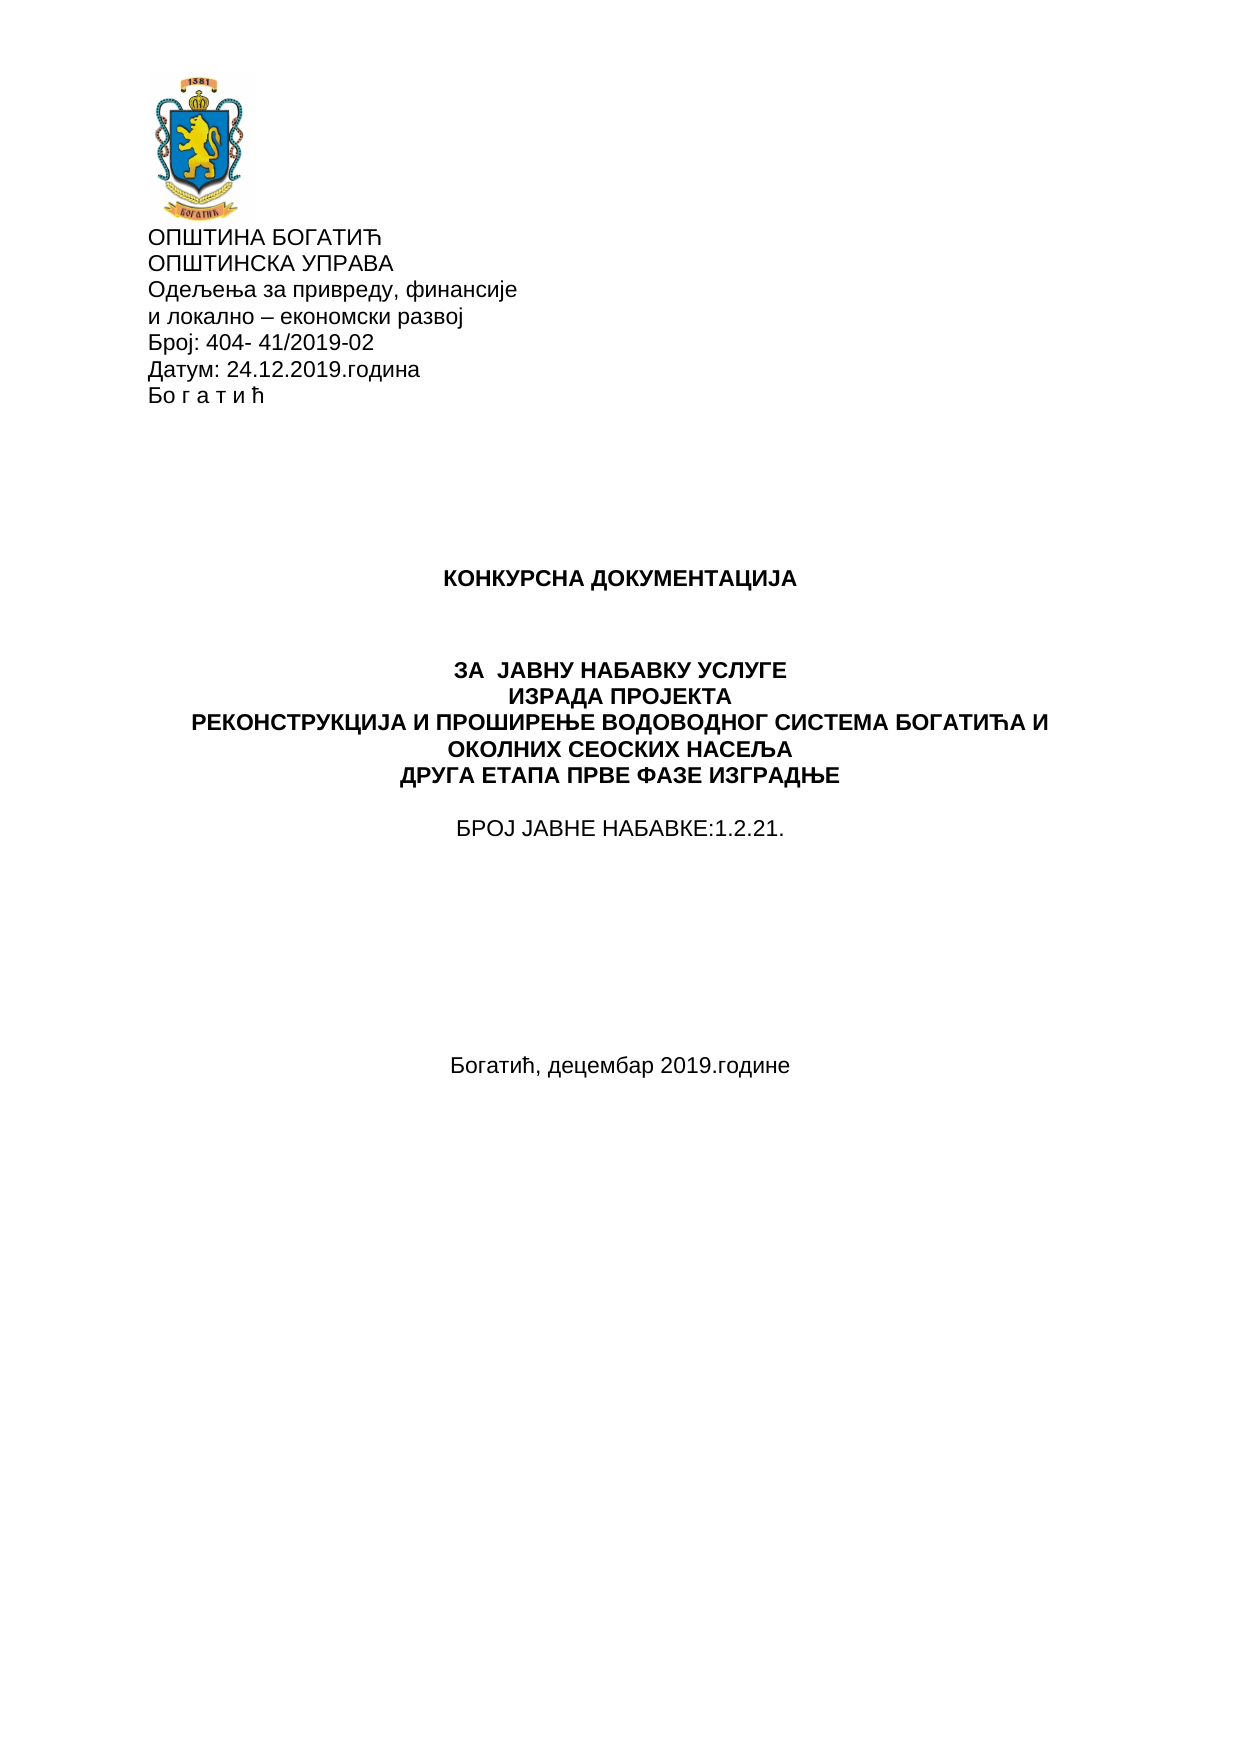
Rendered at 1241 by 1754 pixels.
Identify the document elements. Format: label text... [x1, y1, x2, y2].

text ЗА ЈАВНУ НАБАВКУ УСЛУГЕ [148, 657, 1093, 683]
text ОПШТИНСКА УПРАВА [148, 250, 1093, 276]
text ДРУГА ЕТАПА ПРВЕ ФАЗЕ ИЗГРАДЊЕ [148, 762, 1093, 788]
text ИЗРАДА ПРОЈЕКТА [148, 683, 1093, 709]
text БРОЈ ЈАВНЕ НАБАВКЕ:1.2.21. [148, 815, 1093, 841]
text РЕКОНСТРУКЦИЈА И ПРОШИРЕЊЕ ВОДОВОДНОГ СИСТЕМА БОГАТИЋА И ОКОЛНИХ СЕОСКИХ НАСЕЉА [148, 709, 1093, 762]
subtitle КОНКУРСНА ДОКУМЕНТАЦИЈА [148, 565, 1093, 591]
text Богатић, децембар 2019.године [148, 1052, 1093, 1078]
text Број: 404- 41/2019-02 [148, 329, 1093, 356]
text и локално – економски развој [148, 303, 1093, 329]
text ОПШТИНА БОГАТИЋ [148, 224, 1093, 250]
text Одељења за привреду, финансије [148, 276, 1093, 303]
text Датум: 24.12.2019.година [148, 356, 1093, 382]
text Бo г а т и ћ [148, 382, 1093, 408]
picture [147, 73, 257, 224]
